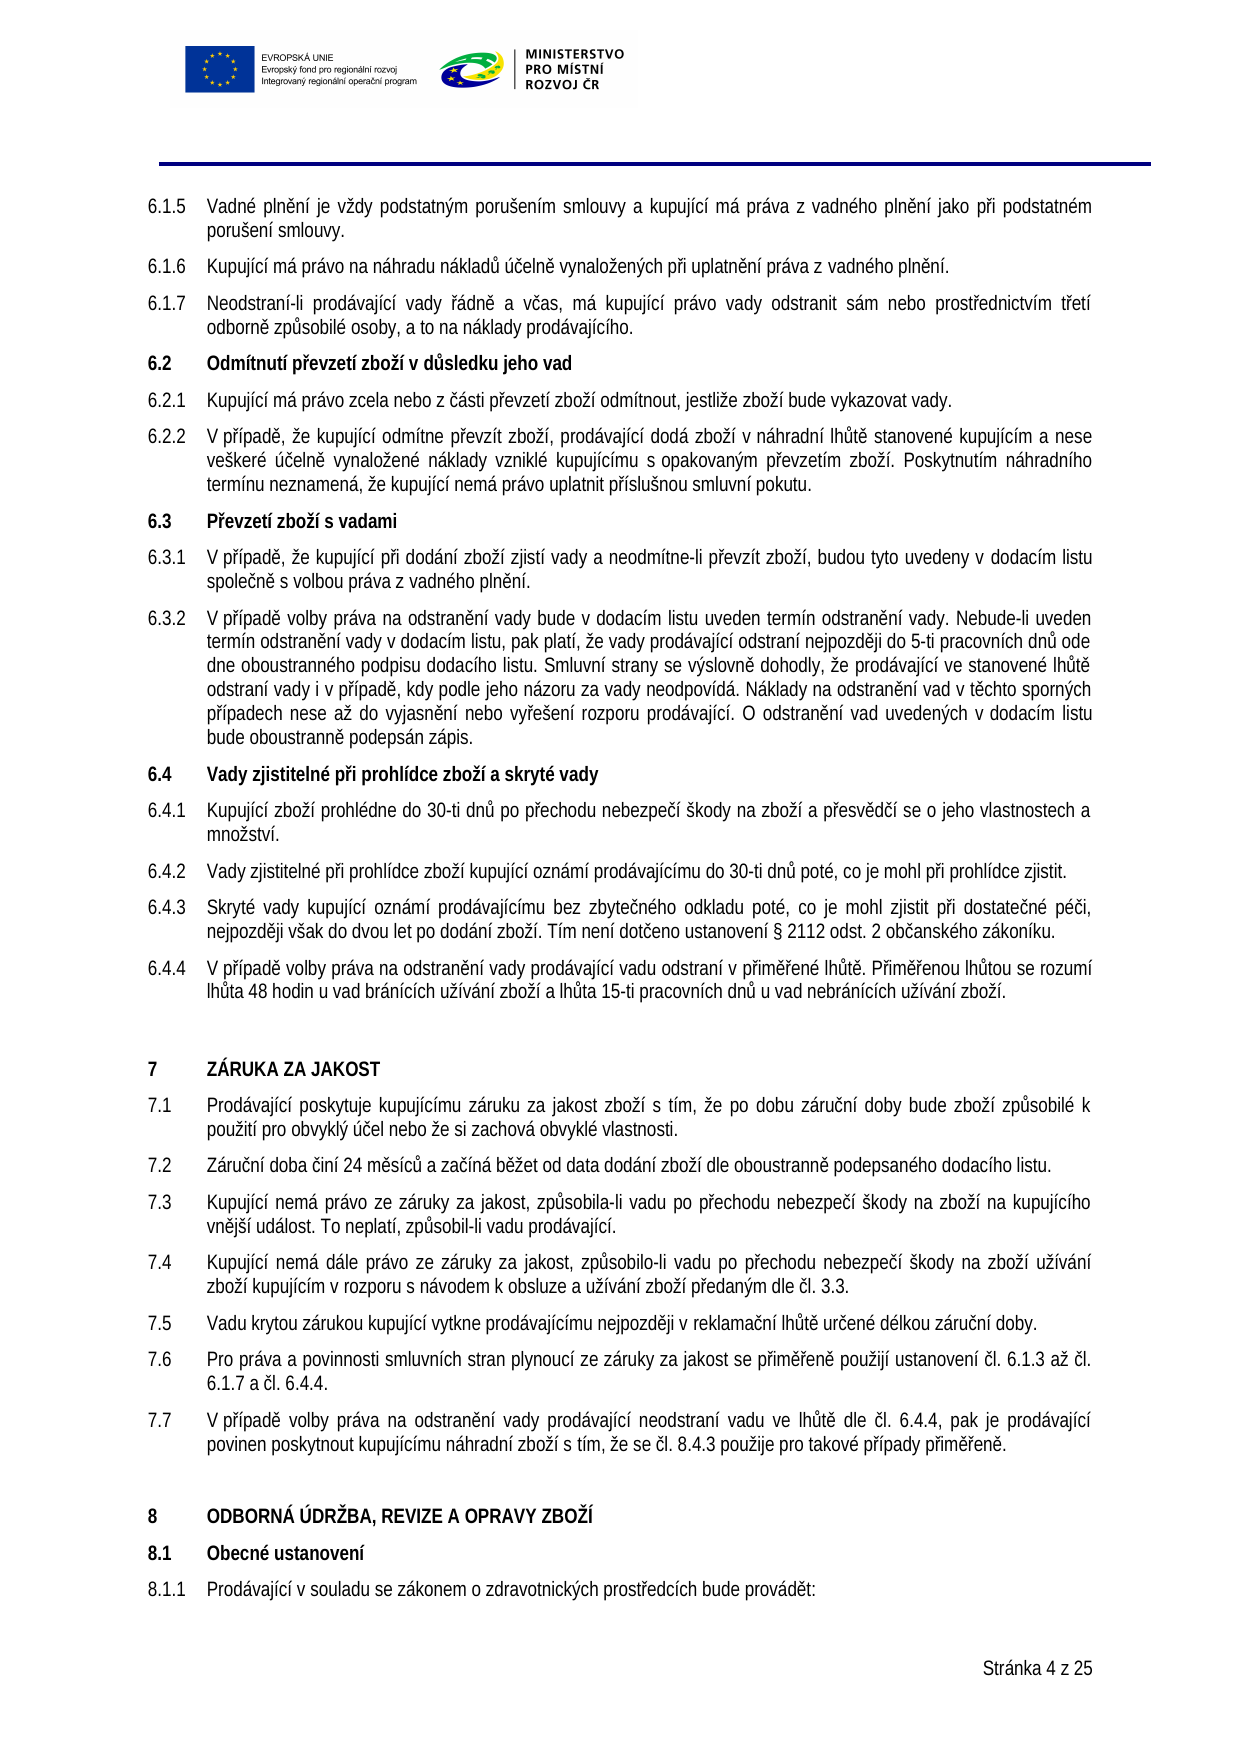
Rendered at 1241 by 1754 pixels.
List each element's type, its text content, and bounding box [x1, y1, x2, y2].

text 6.4.2 Vady zjistitelné při prohlídce zboží kupující oznámí prodávajícímu do 30-ti dnů poté, co je mohl při prohlídce zjistit. [148, 859, 1093, 883]
text 6.4.3 Skryté vady kupující oznámí prodávajícímu bez zbytečného odkladu poté, co je mohl zjistit při dostatečné péči, nejpozději však do dvou let po dodání zboží. Tím není dotčeno ustanovení § 2112 odst. 2 občanského zákoníku. [148, 895, 1093, 943]
text 8.1 Obecné ustanovení [148, 1541, 1093, 1565]
text 7.3 Kupující nemá právo ze záruky za jakost, způsobila-li vadu po přechodu nebezpečí škody na zboží na kupujícího vnější událost. To neplatí, způsobil-li vadu prodávající. [148, 1190, 1093, 1238]
text 6.1.7 Neodstraní-li prodávající vady řádně a včas, má kupující právo vady odstranit sám nebo prostřednictvím třetí odborně způsobilé osoby, a to na náklady prodávajícího. [148, 291, 1093, 339]
text 6.3.1 V případě, že kupující při dodání zboží zjistí vady a neodmítne-li převzít zboží, budou tyto uvedeny v dodacím listu společně s volbou práva z vadného plnění. [148, 545, 1093, 593]
text 6.4.4 V případě volby práva na odstranění vady prodávající vadu odstraní v přiměřené lhůtě. Přiměřenou lhůtou se rozumí lhůta 48 hodin u vad bránících užívání zboží a lhůta 15-ti pracovních dnů u vad nebránících užívání zboží. [148, 956, 1093, 1003]
text 6.4 Vady zjistitelné při prohlídce zboží a skryté vady [148, 762, 1093, 786]
text 6.3 Převzetí zboží s vadami [148, 509, 1093, 533]
text 6.3.2 V případě volby práva na odstranění vady bude v dodacím listu uveden termín odstranění vady. Nebude-li uveden termín odstranění vady v dodacím listu, pak platí, že vady prodávající odstraní nejpozději do 5-ti pracovních dnů ode dne oboustranného podpisu dodacího listu. Smluvní strany se výslovně dohodly, že prodávající ve stanovené lhůtě odstraní vady i v případě, kdy podle jeho názoru za vady neodpovídá. Náklady na odstranění vad v těchto sporných případech nese až do vyjasnění nebo vyřešení rozporu prodávající. O odstranění vad uvedených v dodacím listu bude oboustranně podepsán zápis. [148, 606, 1093, 749]
text 7.4 Kupující nemá dále právo ze záruky za jakost, způsobilo-li vadu po přechodu nebezpečí škody na zboží užívání zboží kupujícím v rozporu s návodem k obsluze a užívání zboží předaným dle čl. 3.3. [148, 1250, 1093, 1298]
text 7.7 V případě volby práva na odstranění vady prodávající neodstraní vadu ve lhůtě dle čl. 6.4.4, pak je prodávající povinen poskytnout kupujícímu náhradní zboží s tím, že se čl. 8.4.3 použije pro takové případy přiměřeně. [148, 1407, 1093, 1455]
text 6.1.6 Kupující má právo na náhradu nákladů účelně vynaložených při uplatnění práva z vadného plnění. [148, 254, 1093, 278]
text 6.2.2 V případě, že kupující odmítne převzít zboží, prodávající dodá zboží v náhradní lhůtě stanovené kupujícím a nese veškeré účelně vynaložené náklady vzniklé kupujícímu s opakovaným převzetím zboží. Poskytnutím náhradního termínu neznamená, že kupující nemá právo uplatnit příslušnou smluvní pokutu. [148, 424, 1093, 496]
text 8 ODBORNÁ ÚDRŽBA, REVIZE A OPRAVY ZBOŽÍ [148, 1504, 1093, 1528]
text 7.5 Vadu krytou zárukou kupující vytkne prodávajícímu nejpozději v reklamační lhůtě určené délkou záruční doby. [148, 1311, 1093, 1334]
text 7.1 Prodávající poskytuje kupujícímu záruku za jakost zboží s tím, že po dobu záruční doby bude zboží způsobilé k použití pro obvyklý účel nebo že si zachová obvyklé vlastnosti. [148, 1093, 1093, 1141]
text 7 ZÁRUKA ZA JAKOST [148, 1056, 1093, 1080]
text 7.6 Pro práva a povinnosti smluvních stran plynoucí ze záruky za jakost se přiměřeně použijí ustanovení čl. 6.1.3 až čl. 6.1.7 a čl. 6.4.4. [148, 1347, 1093, 1395]
text 6.2 Odmítnutí převzetí zboží v důsledku jeho vad [148, 351, 1093, 375]
picture [170, 30, 639, 108]
text 6.1.5 Vadné plnění je vždy podstatným porušením smlouvy a kupující má práva z vadného plnění jako při podstatném porušení smlouvy. [148, 194, 1093, 242]
text 8.1.1 Prodávající v souladu se zákonem o zdravotnických prostředcích bude provádět: [148, 1577, 1093, 1601]
text 6.4.1 Kupující zboží prohlédne do 30-ti dnů po přechodu nebezpečí škody na zboží a přesvědčí se o jeho vlastnostech a množství. [148, 798, 1093, 846]
text 7.2 Záruční doba činí 24 měsíců a začíná běžet od data dodání zboží dle oboustranně podepsaného dodacího listu. [148, 1153, 1093, 1177]
text 6.2.1 Kupující má právo zcela nebo z části převzetí zboží odmítnout, jestliže zboží bude vykazovat vady. [148, 388, 1093, 412]
